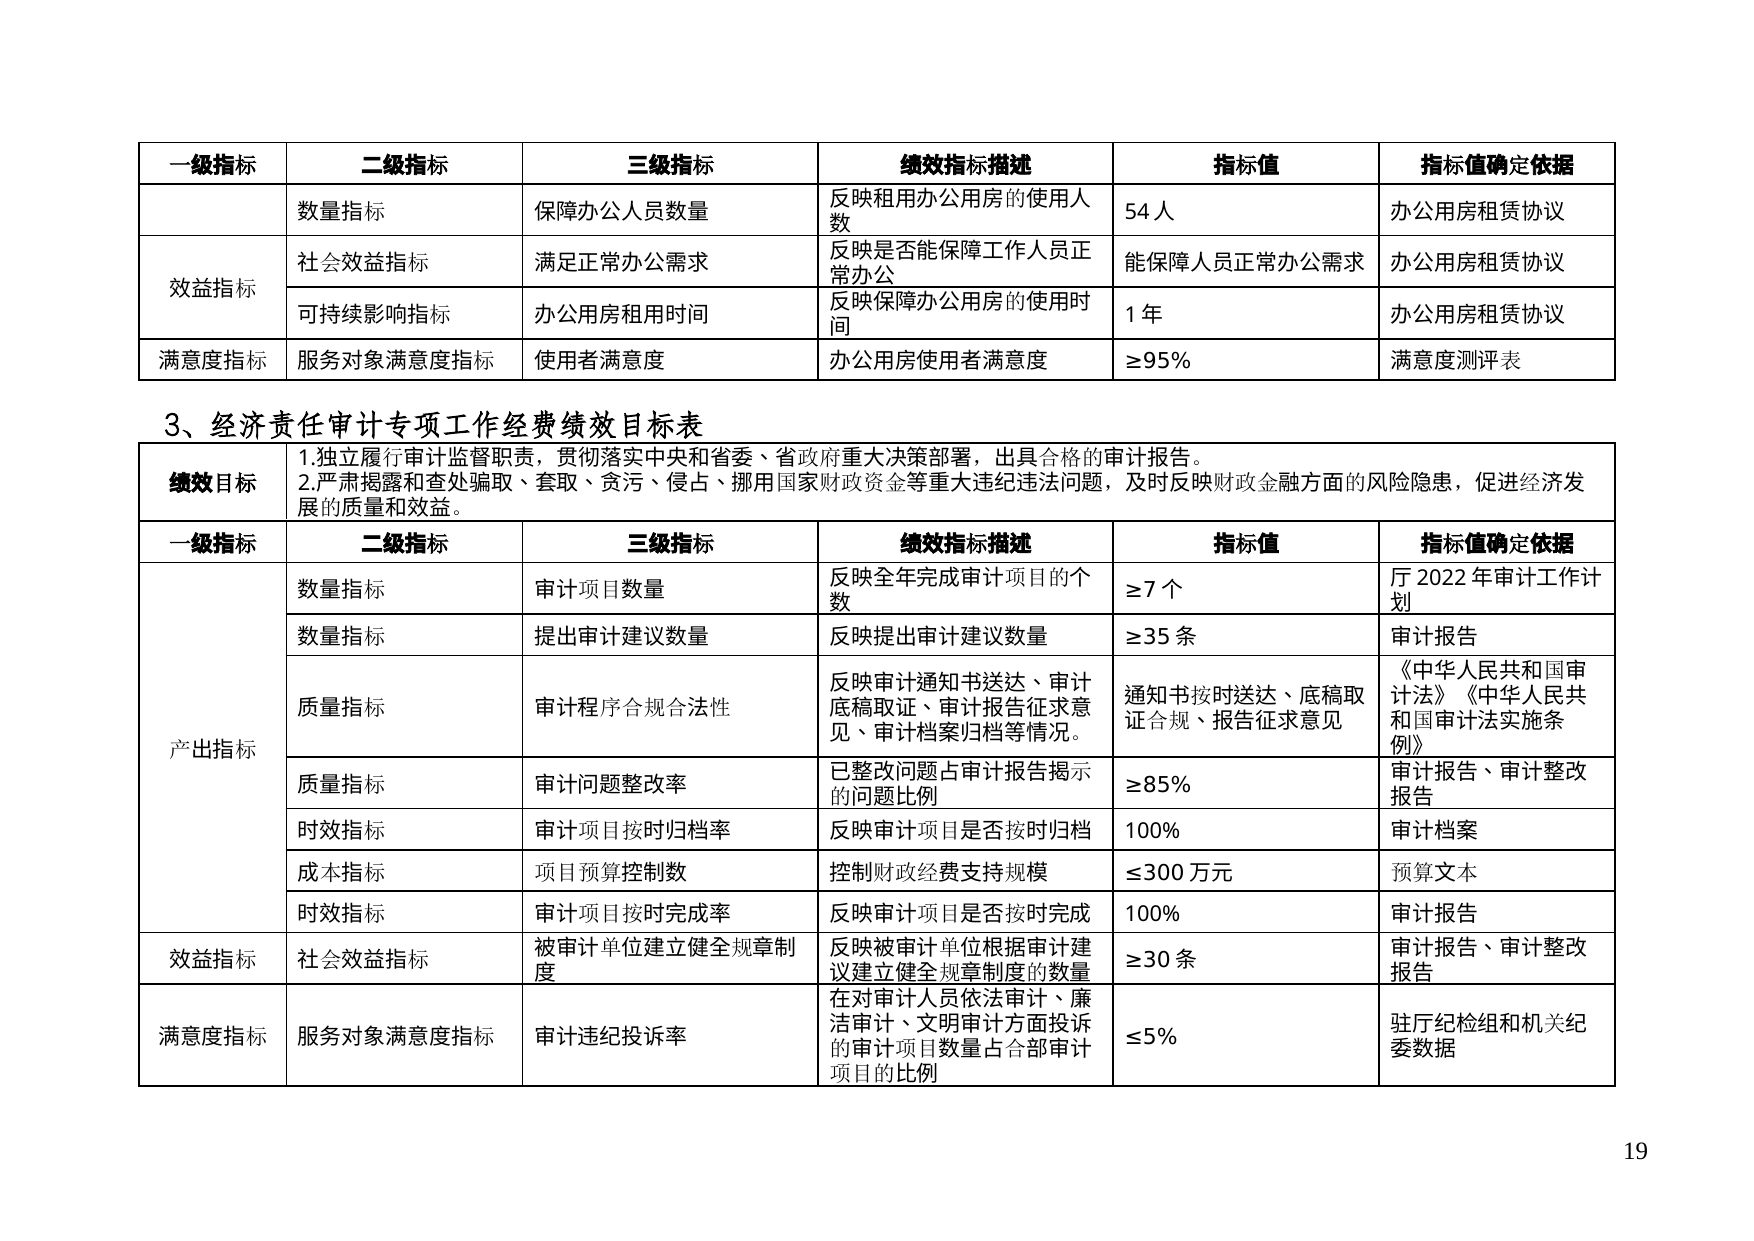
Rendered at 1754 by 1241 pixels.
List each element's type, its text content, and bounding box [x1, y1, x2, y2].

table_cell 审计报告 [1380, 615, 1614, 654]
table_cell 预算文本 [1380, 851, 1614, 890]
table_cell 可持续影响指标 [287, 288, 522, 338]
table_header 指标值确定依据 [1380, 522, 1614, 562]
table_cell 厅2022年审计工作计划 [1380, 563, 1614, 613]
text 3、经济责任审计专项工作经费绩效目标表 [106, 409, 1648, 442]
table_cell 审计程序合规合法性 [523, 656, 817, 756]
table_header 1.独立履行审计监督职责，贯彻落实中央和省委、省政府重大决策部署，出具合格的审计报告。 2.严肃揭露和查处骗取、套取、贪污、侵占、挪用国家财政资金等重大违纪违法问题，及时反映财政金融方面的风险隐患，促进经济发展的质量和效益。 [287, 444, 1614, 518]
table_cell 办公用房租赁协议 [1380, 288, 1614, 338]
table_cell 反映审计通知书送达、审计底稿取证、审计报告征求意见、审计档案归档等情况。 [819, 656, 1112, 756]
table_cell 数量指标 [287, 615, 522, 654]
table_cell ≥35条 [1114, 615, 1378, 654]
table_cell 质量指标 [287, 758, 522, 808]
table_header 一级指标 [140, 522, 286, 562]
table_cell 时效指标 [287, 892, 522, 932]
table_header 二级指标 [287, 143, 522, 183]
table_cell 反映全年完成审计项目的个数 [819, 563, 1112, 613]
table_header 绩效指标描述 [819, 522, 1112, 562]
table_cell 时效指标 [287, 809, 522, 849]
table_cell ≥95% [1114, 340, 1378, 379]
table_cell 满意度指标 [140, 340, 286, 379]
table_cell 100% [1114, 892, 1378, 932]
table_cell 社会效益指标 [287, 933, 522, 983]
table_cell 审计报告、审计整改报告 [1380, 933, 1614, 983]
table_cell 办公用房租用时间 [523, 288, 817, 338]
table_cell 100% [1114, 809, 1378, 849]
table_cell 社会效益指标 [287, 236, 522, 286]
table_header 三级指标 [523, 522, 817, 562]
table_cell 在对审计人员依法审计、廉洁审计、文明审计方面投诉的审计项目数量占合部审计项目的比例 [819, 985, 1112, 1085]
table_cell 审计项目按时完成率 [523, 892, 817, 932]
table_cell 产出指标 [140, 563, 286, 932]
table_cell 审计档案 [1380, 809, 1614, 849]
table_cell 数量指标 [287, 185, 522, 235]
table_cell 提出审计建议数量 [523, 615, 817, 654]
table_cell 审计项目按时归档率 [523, 809, 817, 849]
table_cell 服务对象满意度指标 [287, 340, 522, 379]
table_cell ≤300万元 [1114, 851, 1378, 890]
table_cell 办公用房租赁协议 [1380, 185, 1614, 235]
table_cell 使用者满意度 [523, 340, 817, 379]
table_cell 驻厅纪检组和机关纪委数据 [1380, 985, 1614, 1085]
table_header 指标值 [1114, 522, 1378, 562]
table_cell 数量指标 [287, 563, 522, 613]
table_cell ≤5% [1114, 985, 1378, 1085]
table_cell 审计报告 [1380, 892, 1614, 932]
table_cell 办公用房租赁协议 [1380, 236, 1614, 286]
table_cell 成本指标 [287, 851, 522, 890]
table_cell 服务对象满意度指标 [287, 985, 522, 1085]
table_cell 能保障人员正常办公需求 [1114, 236, 1378, 286]
table_header 三级指标 [523, 143, 817, 183]
table_cell 效益指标 [140, 933, 286, 983]
table_cell 审计违纪投诉率 [523, 985, 817, 1085]
table_header 指标值 [1114, 143, 1378, 183]
table_cell 审计项目数量 [523, 563, 817, 613]
table_cell 反映是否能保障工作人员正常办公 [819, 236, 1112, 286]
table_cell 办公用房使用者满意度 [819, 340, 1112, 379]
table_cell ≥85% [1114, 758, 1378, 808]
table_cell ≥7个 [1114, 563, 1378, 613]
table_cell 项目预算控制数 [523, 851, 817, 890]
table_header 绩效目标 [140, 444, 286, 518]
table_header 绩效指标描述 [819, 143, 1112, 183]
table_cell 反映审计项目是否按时归档 [819, 809, 1112, 849]
table_cell 已整改问题占审计报告揭示的问题比例 [819, 758, 1112, 808]
table_header 二级指标 [287, 522, 522, 562]
table_cell 控制财政经费支持规模 [819, 851, 1112, 890]
table_cell 满意度测评表 [1380, 340, 1614, 379]
table_cell 反映租用办公用房的使用人数 [819, 185, 1112, 235]
table_cell 1年 [1114, 288, 1378, 338]
table_cell 保障办公人员数量 [523, 185, 817, 235]
table_cell 满意度指标 [140, 985, 286, 1085]
table_cell 反映提出审计建议数量 [819, 615, 1112, 654]
table_header 一级指标 [140, 143, 286, 183]
table_cell 反映审计项目是否按时完成 [819, 892, 1112, 932]
table_cell ≥30条 [1114, 933, 1378, 983]
table_cell 审计报告、审计整改报告 [1380, 758, 1614, 808]
table_header 指标值确定依据 [1380, 143, 1614, 183]
table_cell 审计问题整改率 [523, 758, 817, 808]
table_cell 效益指标 [140, 236, 286, 338]
table_cell 质量指标 [287, 656, 522, 756]
table_cell 《中华人民共和国审计法》《中华人民共和国审计法实施条例》 [1380, 656, 1614, 756]
table_cell 通知书按时送达、底稿取证合规、报告征求意见 [1114, 656, 1378, 756]
table_cell 被审计单位建立健全规章制度 [523, 933, 817, 983]
table_cell 反映保障办公用房的使用时间 [819, 288, 1112, 338]
table_cell 反映被审计单位根据审计建议建立健全规章制度的数量 [819, 933, 1112, 983]
table_cell 54人 [1114, 185, 1378, 235]
table_cell 满足正常办公需求 [523, 236, 817, 286]
